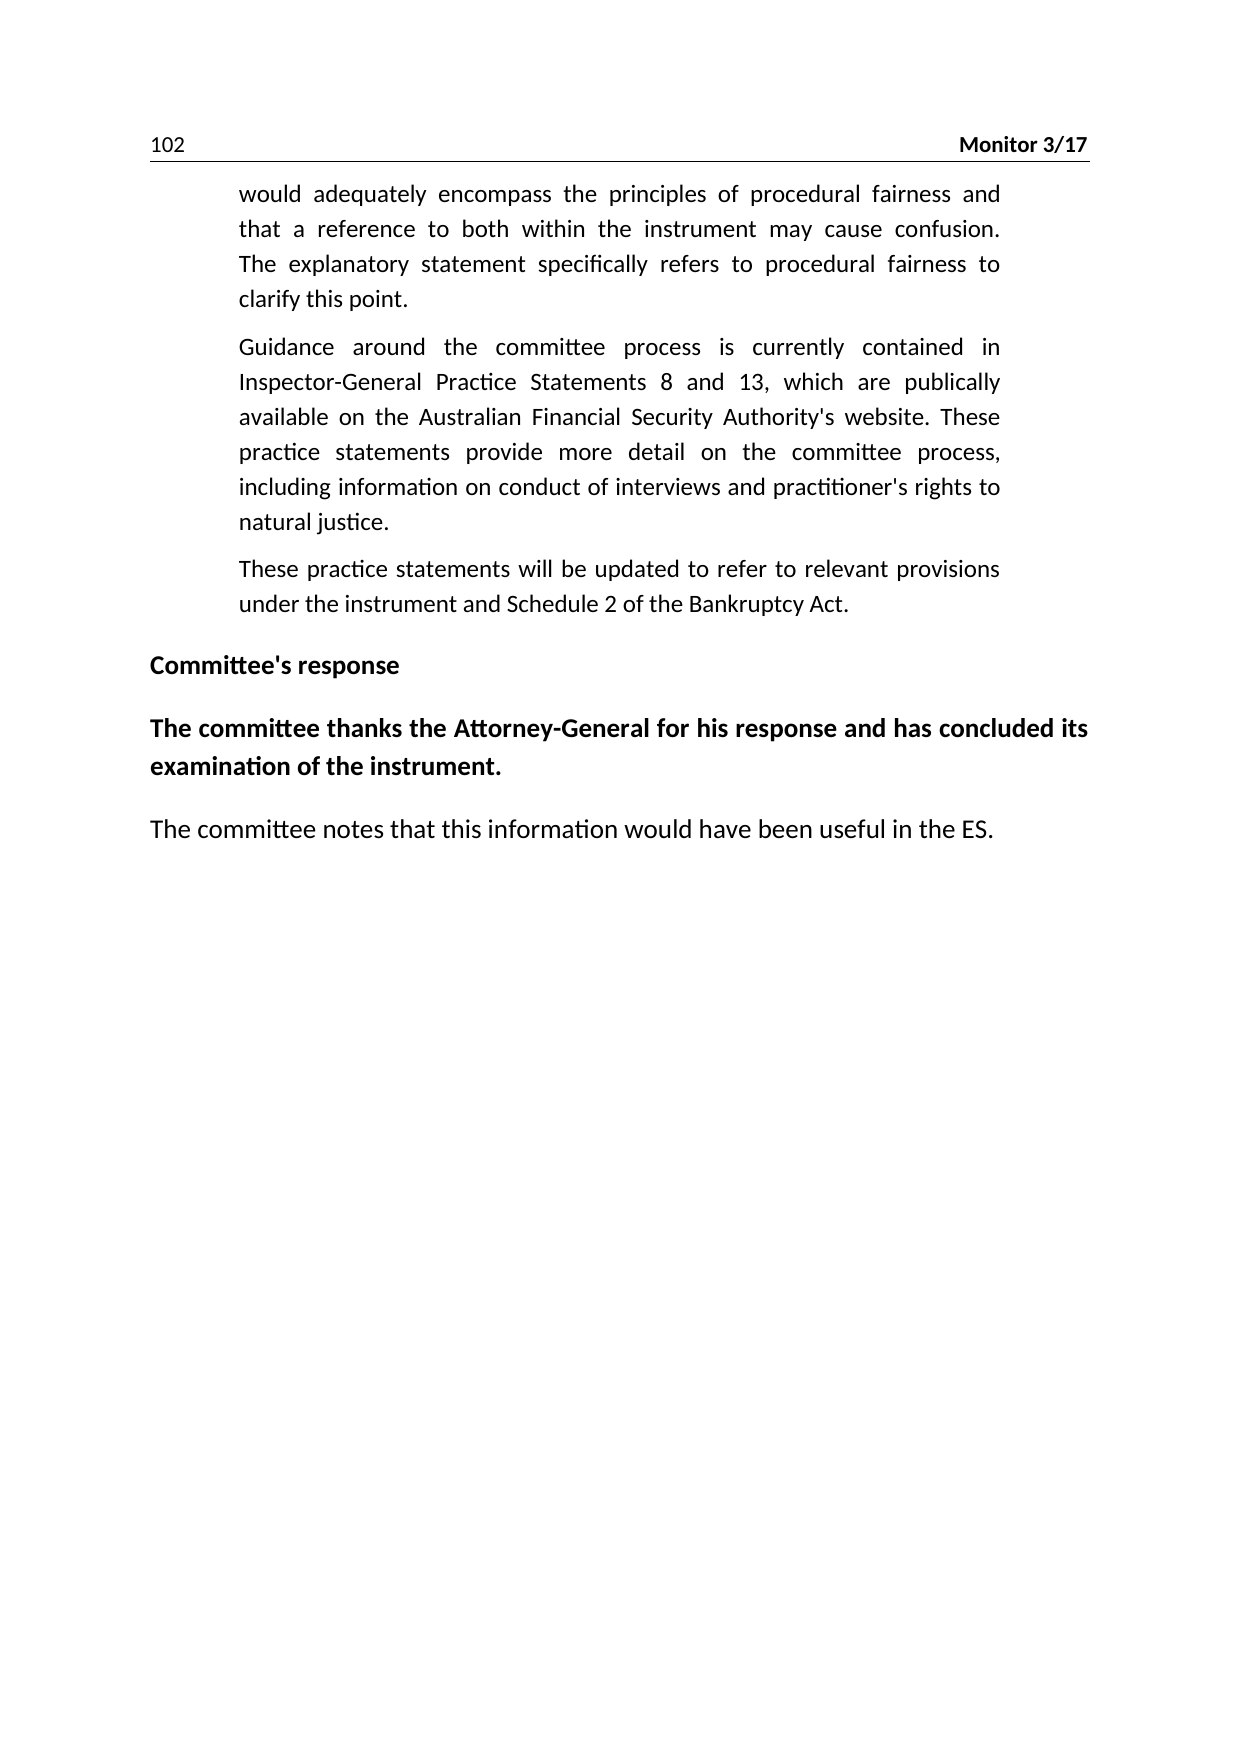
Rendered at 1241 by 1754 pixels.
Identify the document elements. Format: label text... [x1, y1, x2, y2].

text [239, 178, 1002, 314]
text These practice statements will be updated to refer to relevant provisions under the instrument and Schedule 2 of the Bankruptcy Act. [239, 553, 1002, 619]
text The committee notes that this information would have been useful in the ES. [150, 812, 1090, 845]
text The committee thanks the Attorney-General for his response and has concluded its examination of the instrument. [150, 711, 1090, 782]
text Committee's response [150, 648, 1090, 681]
text Guidance around the committee process is currently contained in Inspector-General Practice Statements 8 and 13, which are publically available on the Australian Financial Security Authority's website. These practice statements provide more detail on the committee process, including information on conduct of interviews and practitioner's rights to natural justice. [239, 331, 1002, 536]
